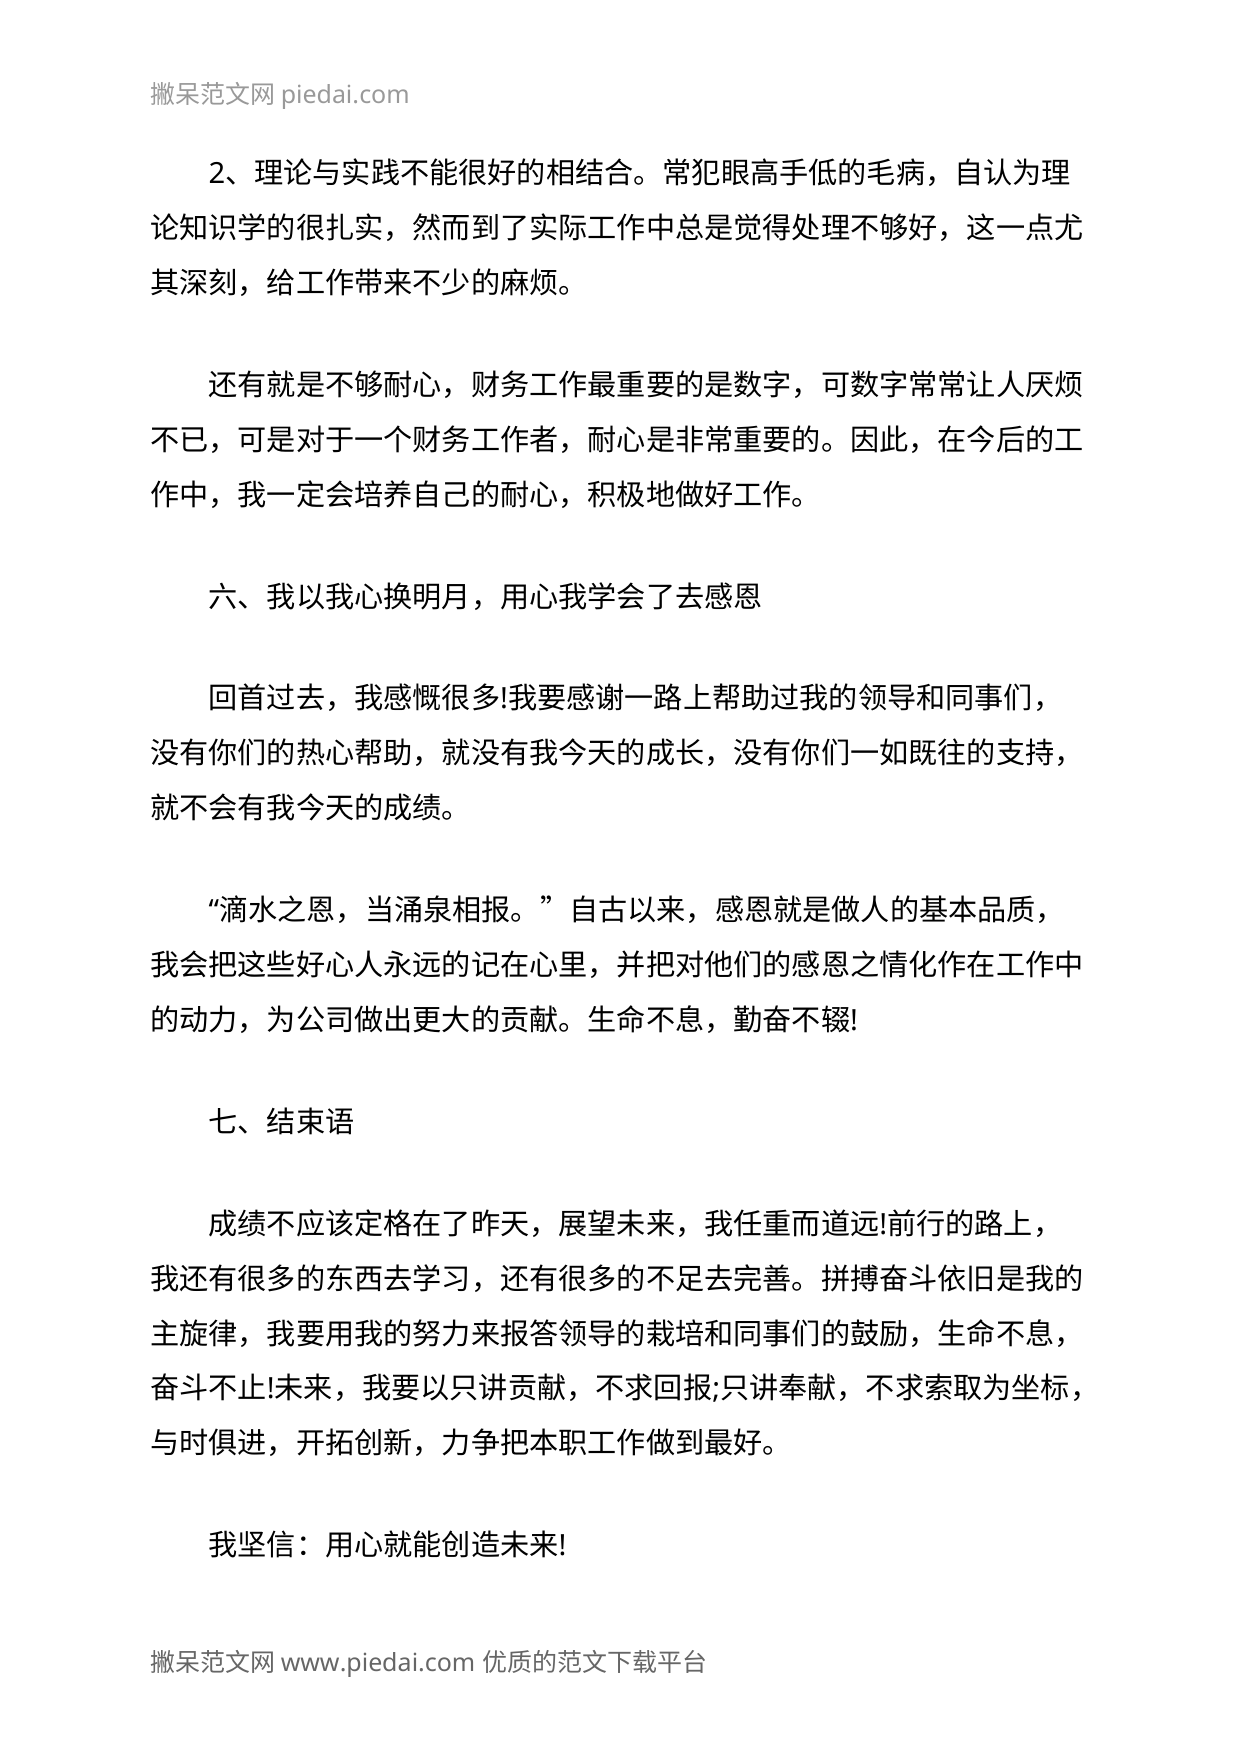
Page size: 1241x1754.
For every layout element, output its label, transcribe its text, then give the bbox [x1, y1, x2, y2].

text 回首过去，我感慨很多!我要感谢一路上帮助过我的领导和同事们，没有你们的热心帮助，就没有我今天的成长，没有你们一如既往的支持，就不会有我今天的成绩。 [150, 675, 1090, 827]
text 七、结束语 [150, 1098, 1090, 1141]
text “滴水之恩，当涌泉相报。”自古以来，感恩就是做人的基本品质，我会把这些好心人永远的记在心里，并把对他们的感恩之情化作在工作中的动力，为公司做出更大的贡献。生命不息，勤奋不辍! [150, 887, 1090, 1039]
text 我坚信：用心就能创造未来! [150, 1522, 1090, 1564]
text 六、我以我心换明月，用心我学会了去感恩 [150, 573, 1090, 616]
text 2、理论与实践不能很好的相结合。常犯眼高手低的毛病，自认为理论知识学的很扎实，然而到了实际工作中总是觉得处理不够好，这一点尤其深刻，给工作带来不少的麻烦。 [150, 150, 1090, 302]
text 成绩不应该定格在了昨天，展望未来，我任重而道远!前行的路上，我还有很多的东西去学习，还有很多的不足去完善。拼搏奋斗依旧是我的主旋律，我要用我的努力来报答领导的栽培和同事们的鼓励，生命不息，奋斗不止!未来，我要以只讲贡献，不求回报;只讲奉献，不求索取为坐标，与时俱进，开拓创新，力争把本职工作做到最好。 [150, 1200, 1090, 1462]
text 还有就是不够耐心，财务工作最重要的是数字，可数字常常让人厌烦不已，可是对于一个财务工作者，耐心是非常重要的。因此，在今后的工作中，我一定会培养自己的耐心，积极地做好工作。 [150, 362, 1090, 514]
